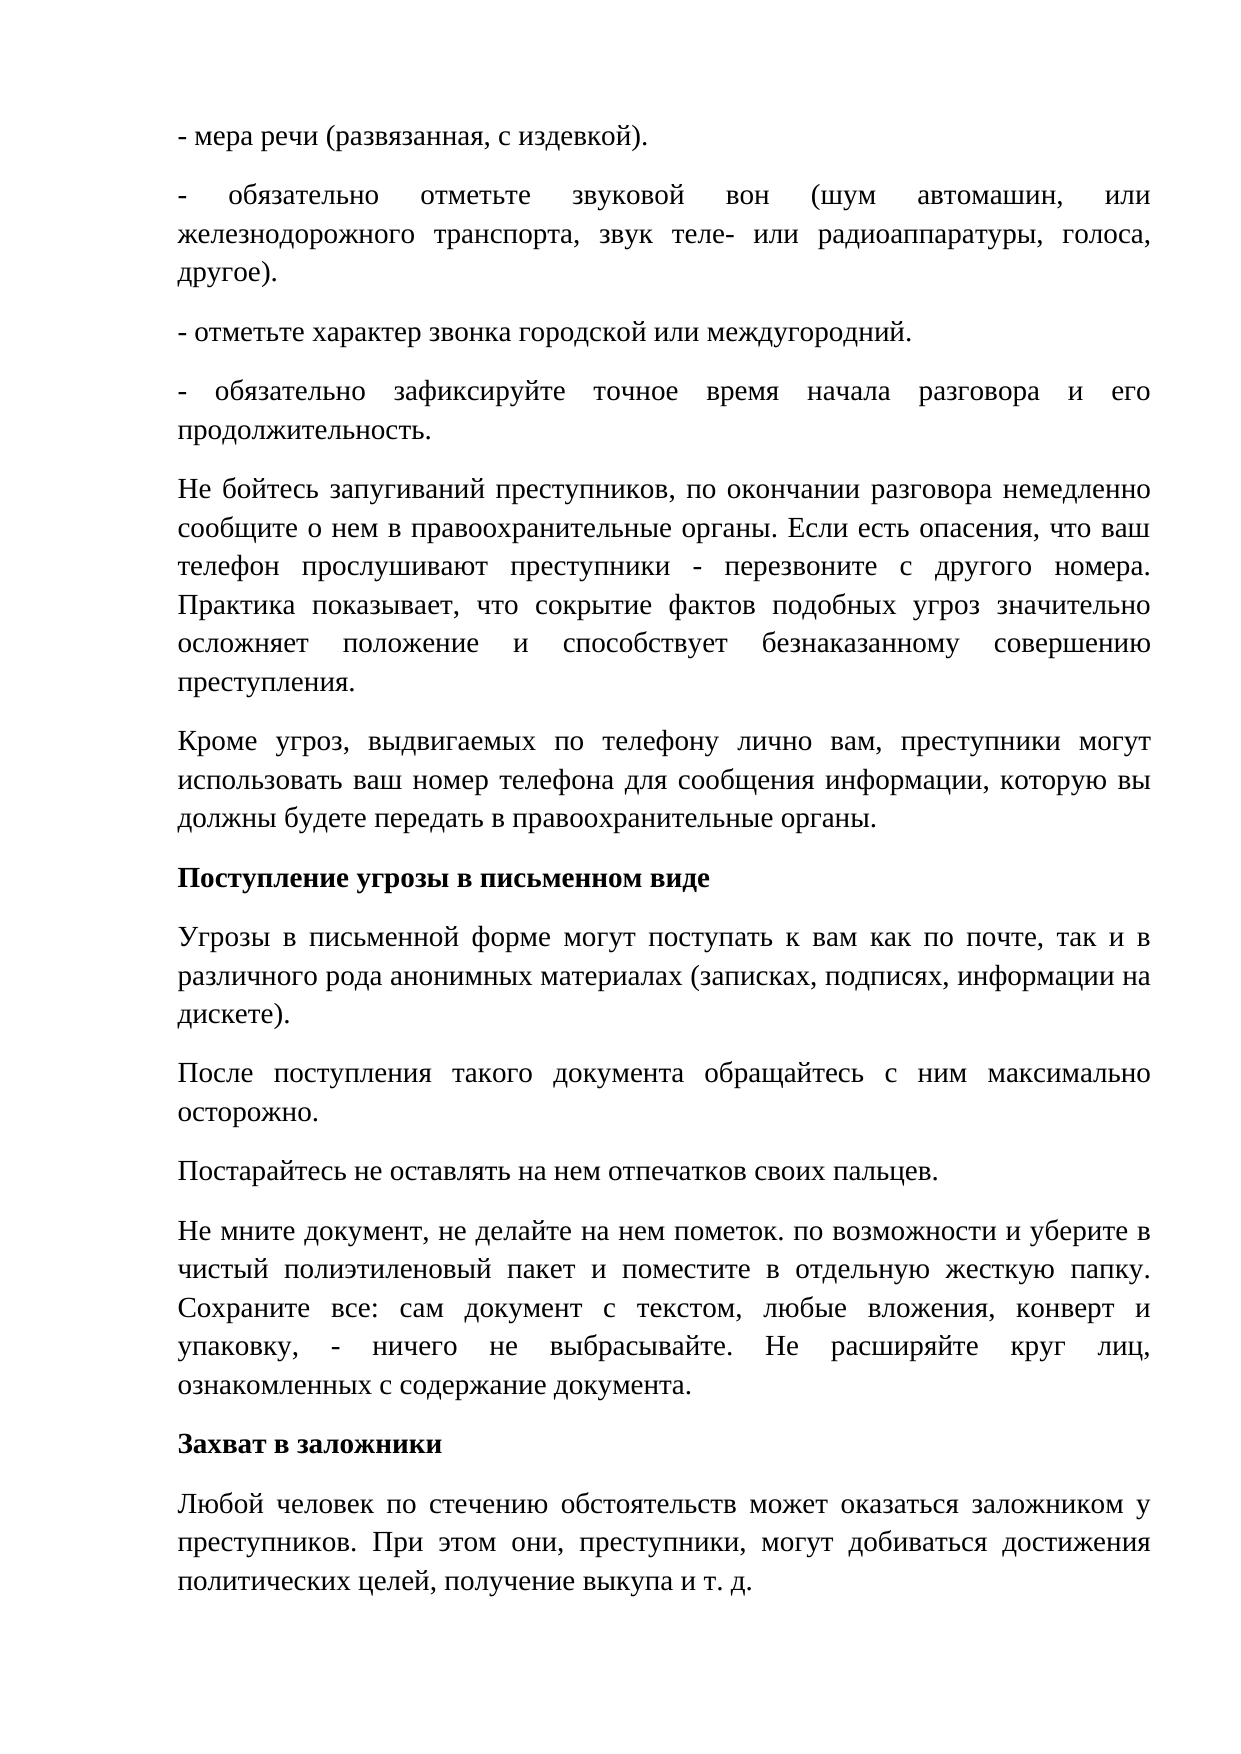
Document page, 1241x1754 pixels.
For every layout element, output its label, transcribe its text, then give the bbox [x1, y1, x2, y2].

text Угрозы в письменной форме могут поступать к вам как по почте, так и в различного рода анонимных материалах (записках, подписях, информации на дискете). [177, 919, 1152, 1030]
text Постарайтесь не оставлять на нем отпечатков своих пальцев. [177, 1153, 1152, 1187]
text - обязательно отметьте звуковой вон (шум автомашин, или железнодорожного транспорта, звук теле- или радиоаппаратуры, голоса, другое). [177, 177, 1152, 288]
text - обязательно зафиксируйте точное время начала разговора и его продолжительность. [177, 373, 1152, 445]
text Поступление угрозы в письменном виде [177, 860, 1152, 893]
text Любой человек по стечению обстоятельств может оказаться заложником у преступников. При этом они, преступники, могут добиваться достижения политических целей, получение выкупа и т. д. [177, 1486, 1152, 1596]
text - отметьте характер звонка городской или междугородний. [177, 314, 1152, 347]
text Не мните документ, не делайте на нем пометок. по возможности и уберите в чистый полиэтиленовый пакет и поместите в отдельную жесткую папку. Сохраните все: сам документ с текстом, любые вложения, конверт и упаковку, - ничего не выбрасывайте. Не расширяйте круг лиц, ознакомленных с содержание документа. [177, 1213, 1152, 1401]
text - мера речи (развязанная, с издевкой). [177, 118, 1152, 152]
text Захват в заложники [177, 1426, 1152, 1460]
text Не бойтесь запугиваний преступников, по окончании разговора немедленно сообщите о нем в правоохранительные органы. Если есть опасения, что ваш телефон прослушивают преступники - перезвоните с другого номера. Практика показывает, что сокрытие фактов подобных угроз значительно осложняет положение и способствует безнаказанному совершению преступления. [177, 471, 1152, 697]
text Кроме угроз, выдвигаемых по телефону лично вам, преступники могут использовать ваш номер телефона для сообщения информации, которую вы должны будете передать в правоохранительные органы. [177, 723, 1152, 834]
text После поступления такого документа обращайтесь с ним максимально осторожно. [177, 1056, 1152, 1128]
